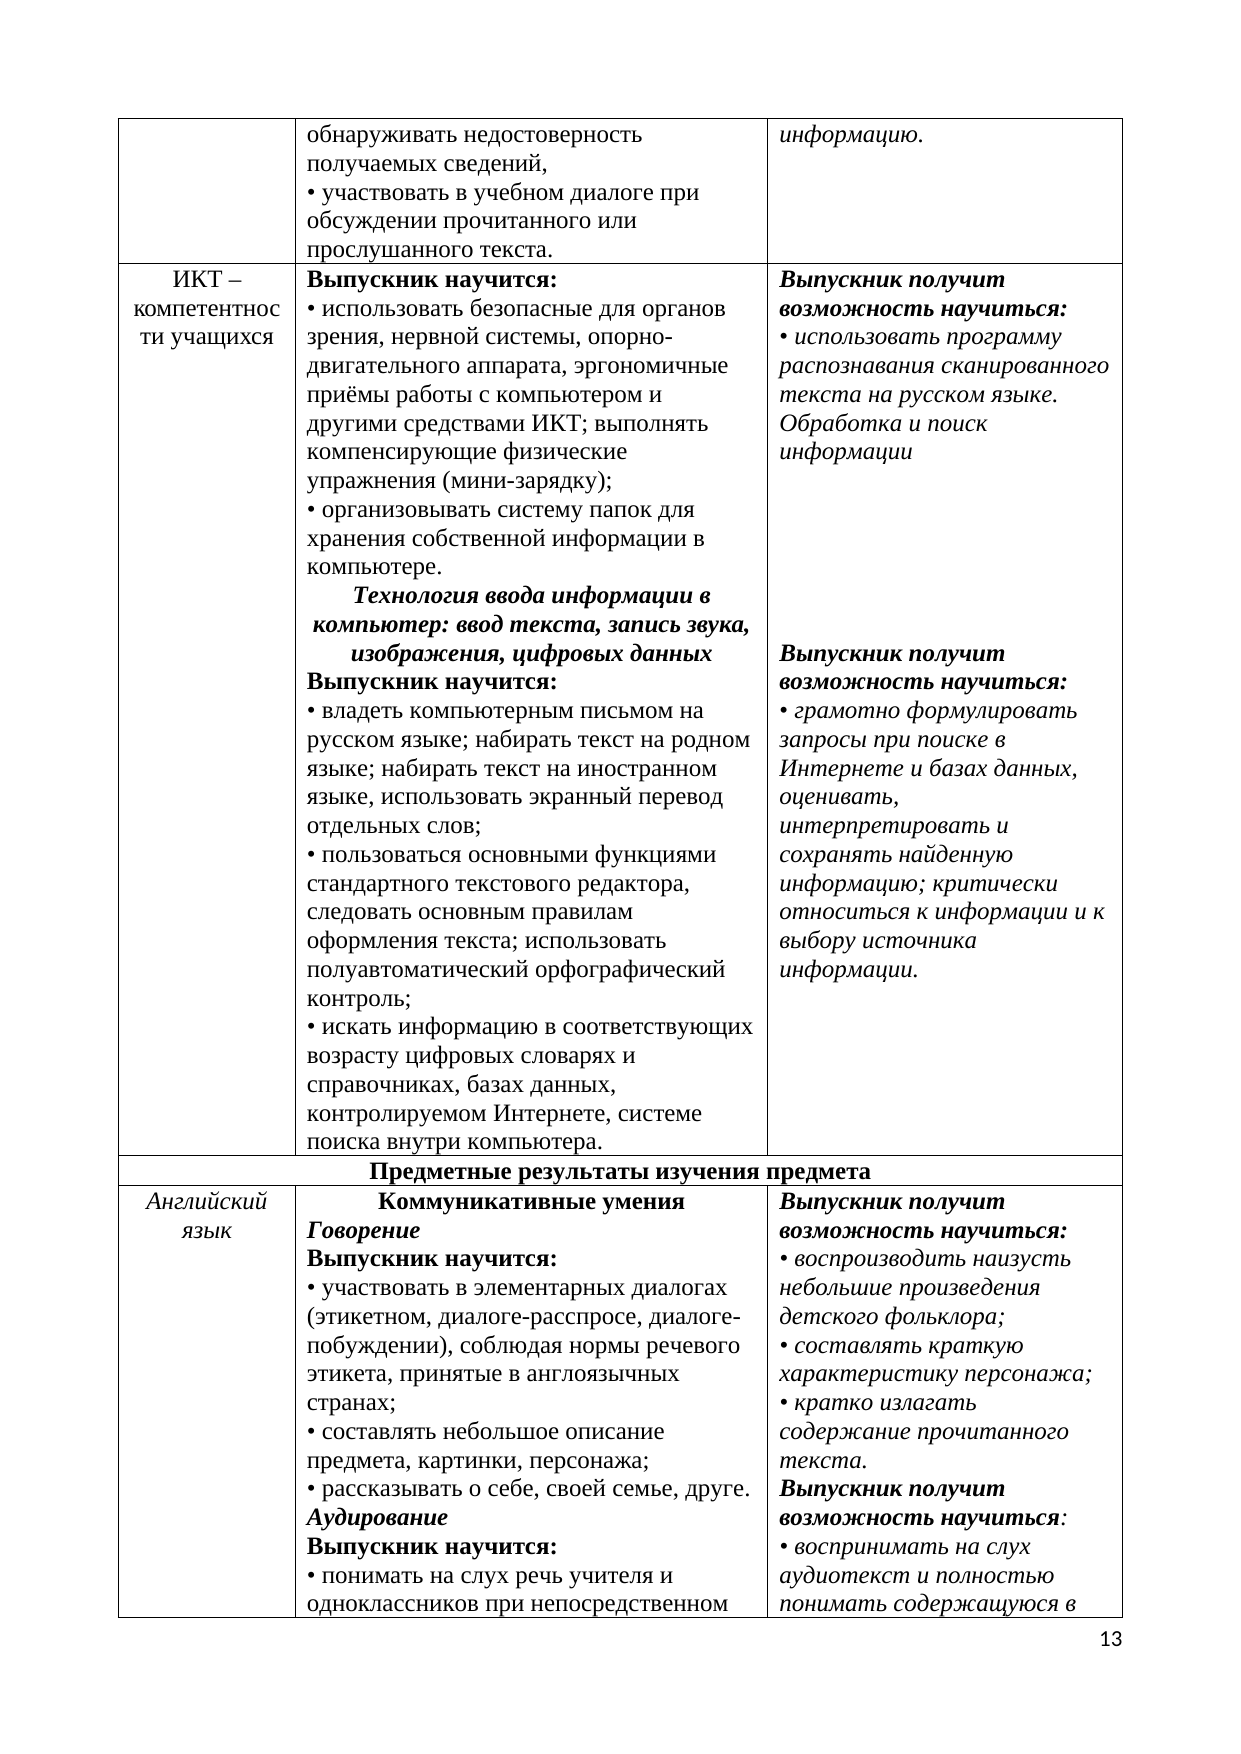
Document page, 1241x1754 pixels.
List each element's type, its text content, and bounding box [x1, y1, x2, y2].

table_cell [768, 1186, 1122, 1617]
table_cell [296, 1186, 767, 1617]
table_cell ИКТ – компетентности учащихся [119, 264, 295, 1155]
table_cell Выпускник научится: • использовать безопасные для органов зрения, нервной системы, опорно-двигательного аппарата, эргономичные приёмы работы с компьютером и другими средствами ИКТ; выполнять компенсирующие физические упражнения (мини-зарядку); • организовывать систему папок для хранения собственной информации в компьютере. Технология ввода информации в компьютер: ввод текста, запись звука, изображения, цифровых данных Выпускник научится: • владеть компьютерным письмом на русском языке; набирать текст на родном языке; набирать текст на иностранном языке, использовать экранный перевод отдельных слов; • пользоваться основными функциями стандартного текстового редактора, следовать основным правилам оформления текста; использовать полуавтоматический орфографический контроль; • искать информацию в соответствующих возрасту цифровых словарях и справочниках, базах данных, контролируемом Интернете, системе поиска внутри компьютера. [296, 264, 767, 1155]
table_cell Английский язык [119, 1186, 295, 1617]
table_cell Предметные результаты изучения предмета [119, 1156, 1122, 1185]
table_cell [768, 119, 1122, 263]
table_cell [119, 119, 295, 263]
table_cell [296, 119, 767, 263]
table_cell Выпускник получит возможность научиться: • использовать программу распознавания сканированного текста на русском языке. Обработка и поиск информации Выпускник получит возможность научиться: • грамотно формулировать запросы при поиске в Интернете и базах данных, оценивать, интерпретировать и сохранять найденную информацию; критически относиться к информации и к выбору источника информации. [768, 264, 1122, 1155]
